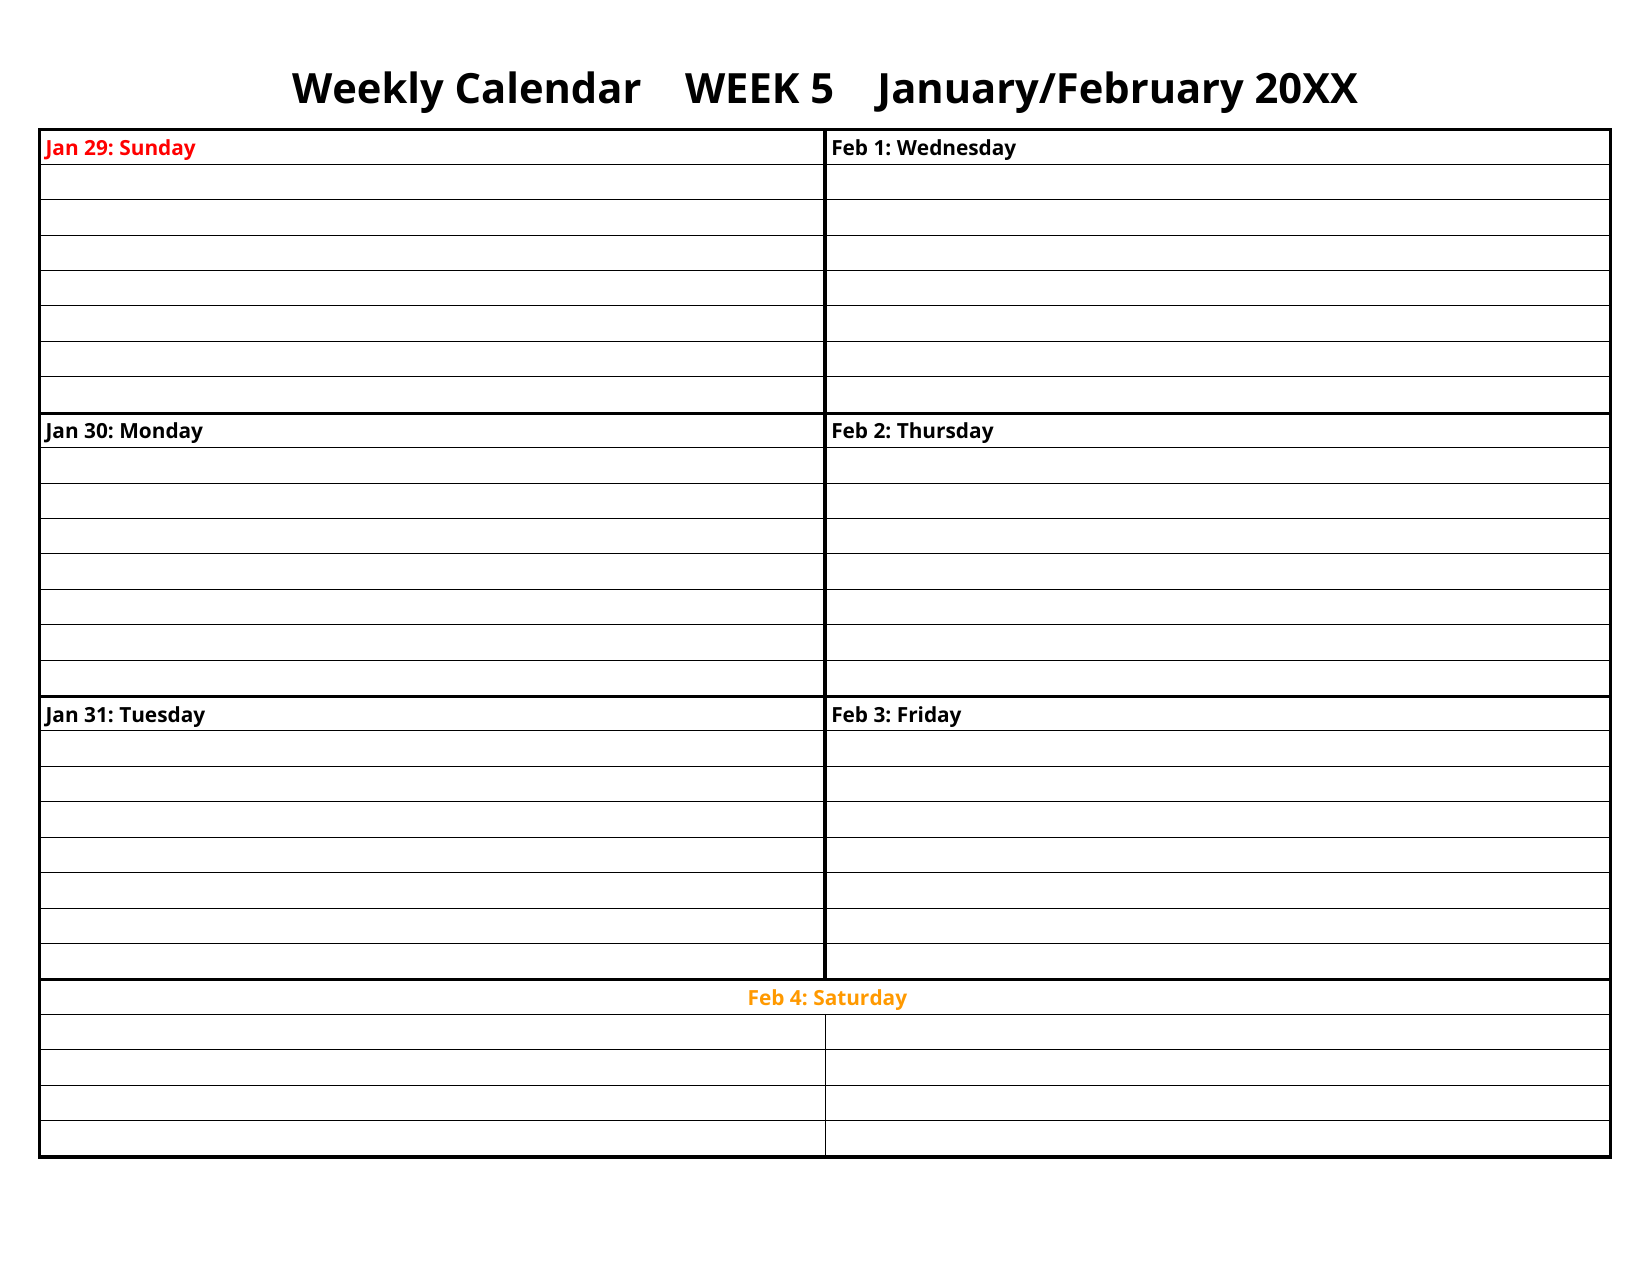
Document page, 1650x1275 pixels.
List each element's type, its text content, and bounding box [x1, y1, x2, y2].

table_cell [41, 342, 823, 376]
table_cell [41, 377, 823, 412]
table_cell [41, 271, 823, 305]
table_cell [827, 271, 1609, 305]
table_cell [41, 873, 823, 907]
table_cell [826, 1121, 1609, 1155]
table_cell [827, 590, 1609, 624]
table_cell [41, 767, 823, 801]
table_cell [826, 1015, 1609, 1049]
table_cell [827, 519, 1609, 553]
table_cell [827, 873, 1609, 907]
table_cell [827, 625, 1609, 659]
table_cell [41, 236, 823, 270]
table_cell Jan 30: Monday [41, 415, 823, 447]
table_cell [827, 306, 1609, 341]
table_cell [827, 448, 1609, 482]
table_cell [41, 200, 823, 234]
table_cell [41, 661, 823, 695]
table_cell [41, 165, 823, 199]
table_cell [41, 1121, 825, 1155]
table_cell [827, 165, 1609, 199]
table_cell [826, 1050, 1609, 1084]
table_cell [827, 554, 1609, 589]
table_cell [827, 909, 1609, 943]
table_cell [41, 1086, 825, 1120]
table_cell [41, 519, 823, 553]
table_cell [41, 554, 823, 589]
table_header Jan 29: Sunday [41, 131, 823, 164]
table_cell [41, 306, 823, 341]
table_cell [827, 342, 1609, 376]
text Weekly Calendar WEEK 5 January/February 20XX [89, 59, 1561, 116]
table_cell [41, 731, 823, 766]
table_cell Jan 31: Tuesday [41, 698, 823, 730]
table_cell [41, 448, 823, 482]
table_cell [827, 377, 1609, 412]
table_cell [41, 1015, 825, 1049]
table_cell [41, 625, 823, 659]
table_cell [41, 909, 823, 943]
table_cell [826, 1086, 1609, 1120]
table_cell Feb 2: Thursday [827, 415, 1609, 447]
table_cell [827, 236, 1609, 270]
table_header Feb 1: Wednesday [827, 131, 1609, 164]
table_cell [41, 484, 823, 518]
table_cell [41, 802, 823, 837]
table_cell [41, 1050, 825, 1084]
table_cell Feb 3: Friday [827, 698, 1609, 730]
table_cell Feb 4: Saturday [41, 981, 1609, 1014]
table_cell [41, 838, 823, 872]
table_cell [827, 944, 1609, 978]
table_cell [827, 661, 1609, 695]
table_cell [41, 590, 823, 624]
table_cell [827, 731, 1609, 766]
table_cell [827, 802, 1609, 837]
table_cell [827, 484, 1609, 518]
table_cell [41, 944, 823, 978]
table_cell [827, 200, 1609, 234]
table_cell [827, 838, 1609, 872]
table_cell [827, 767, 1609, 801]
